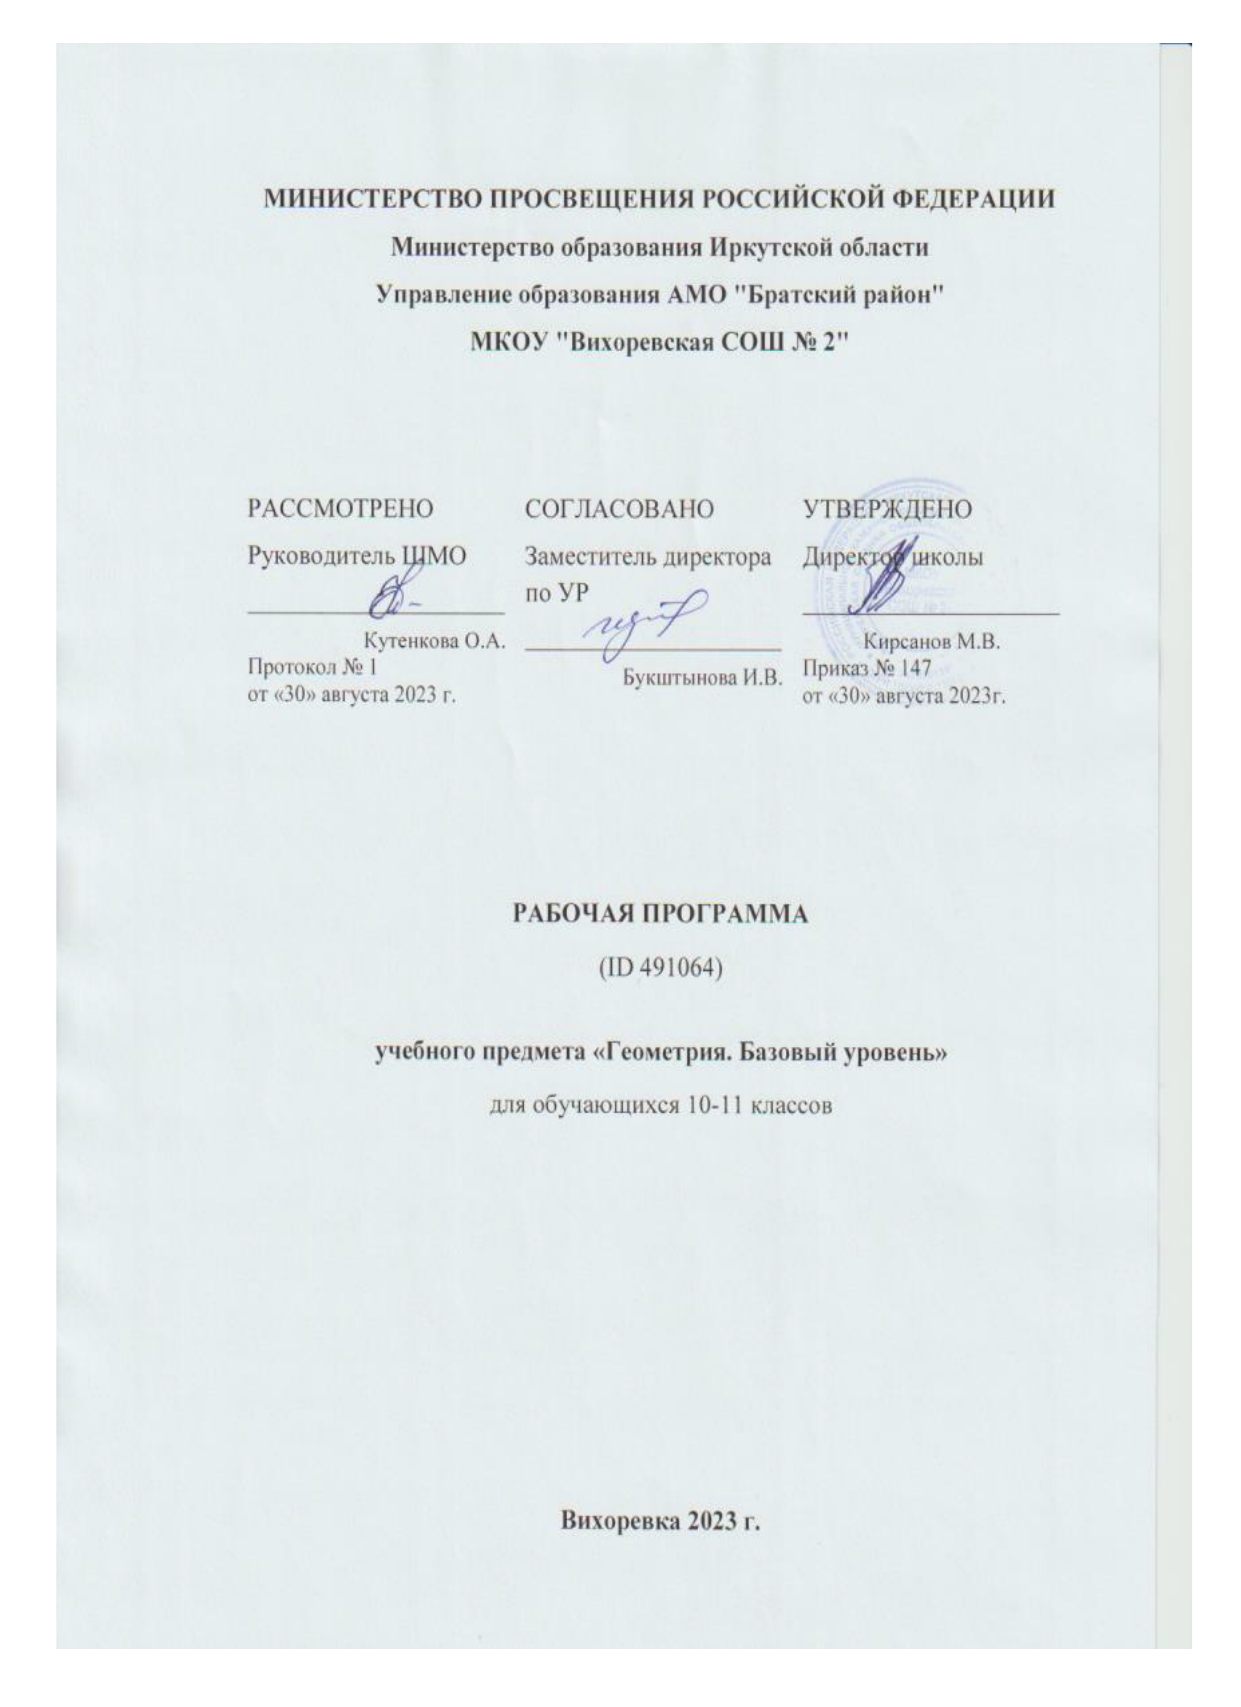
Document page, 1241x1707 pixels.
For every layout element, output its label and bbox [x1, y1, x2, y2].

picture [56, 43, 1193, 1649]
